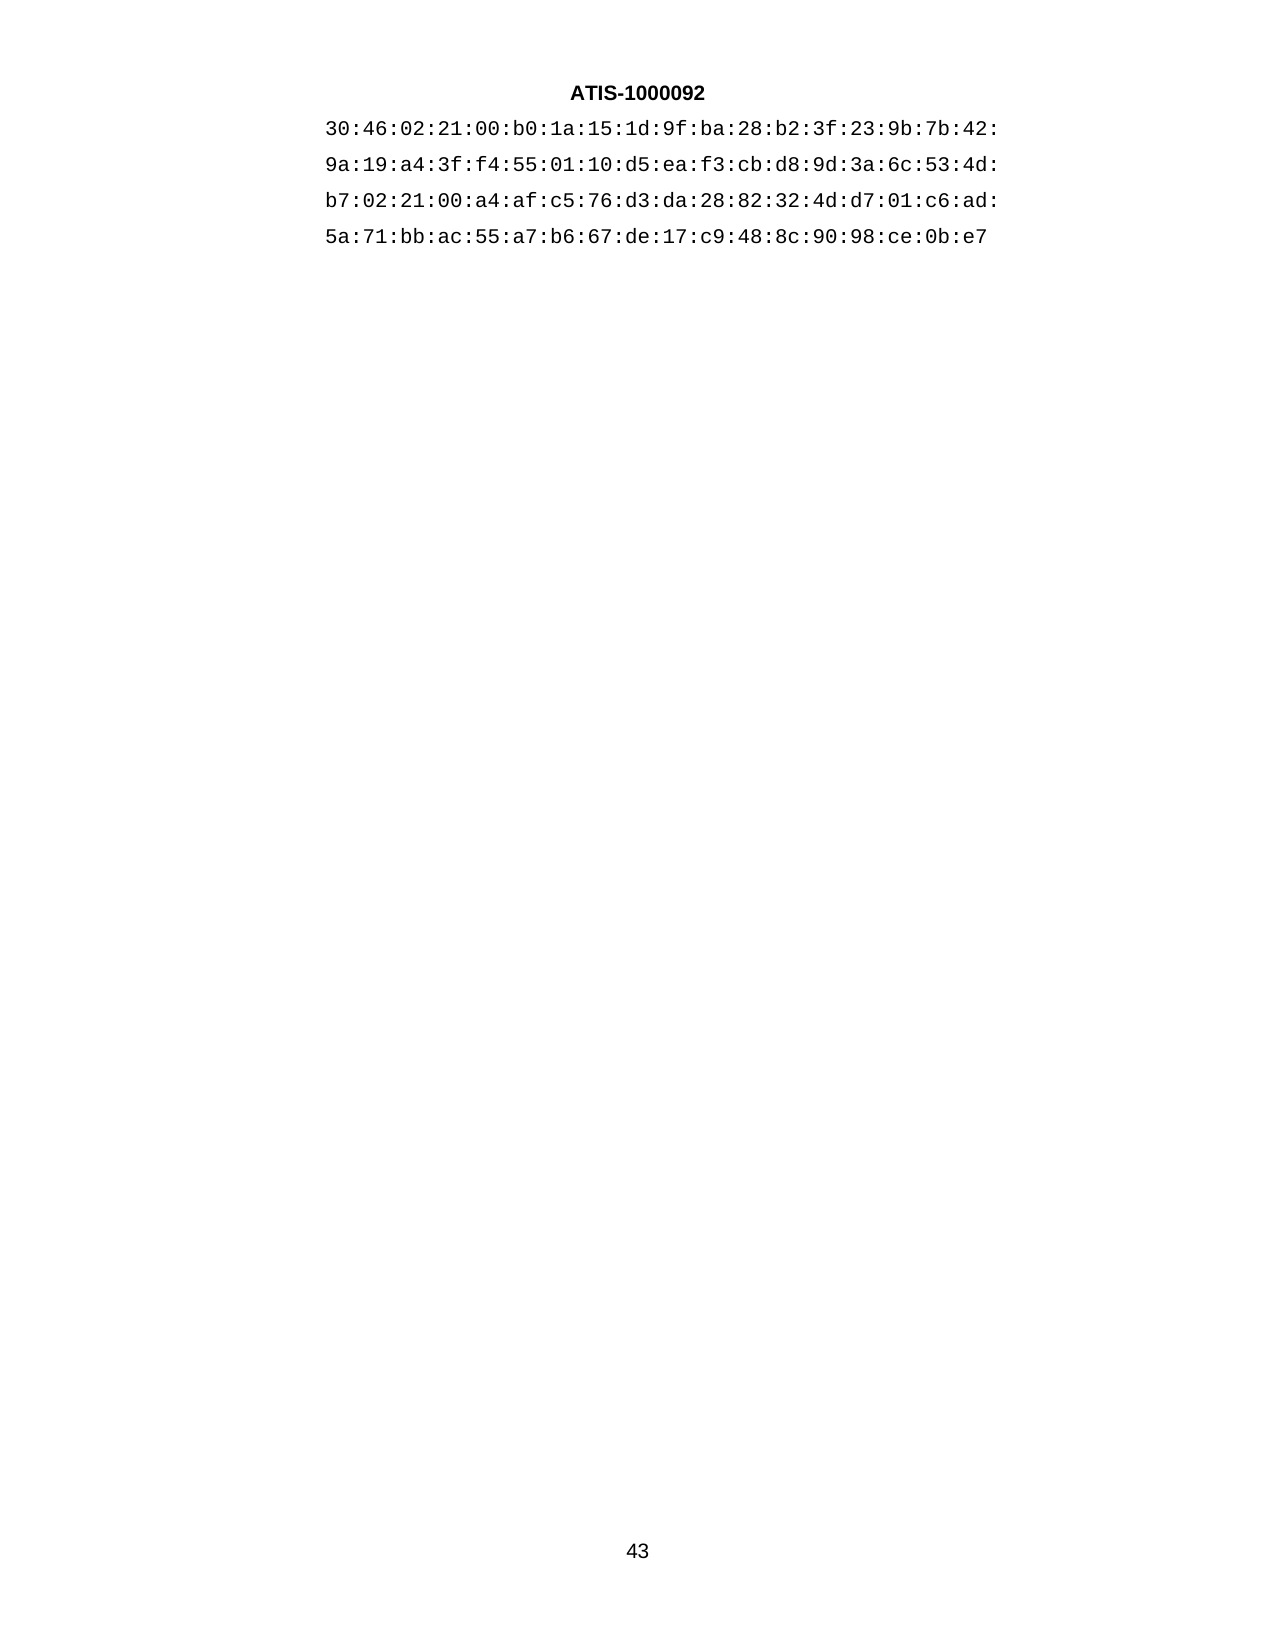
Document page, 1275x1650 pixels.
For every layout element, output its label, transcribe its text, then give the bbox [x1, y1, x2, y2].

text 9a:19:a4:3f:f4:55:01:10:d5:ea:f3:cb:d8:9d:3a:6c:53:4d: [187, 154, 1162, 177]
text b7:02:21:00:a4:af:c5:76:d3:da:28:82:32:4d:d7:01:c6:ad: [187, 190, 1162, 214]
text 30:46:02:21:00:b0:1a:15:1d:9f:ba:28:b2:3f:23:9b:7b:42: [187, 118, 1162, 141]
text 5a:71:bb:ac:55:a7:b6:67:de:17:c9:48:8c:90:98:ce:0b:e7 [187, 226, 1162, 250]
